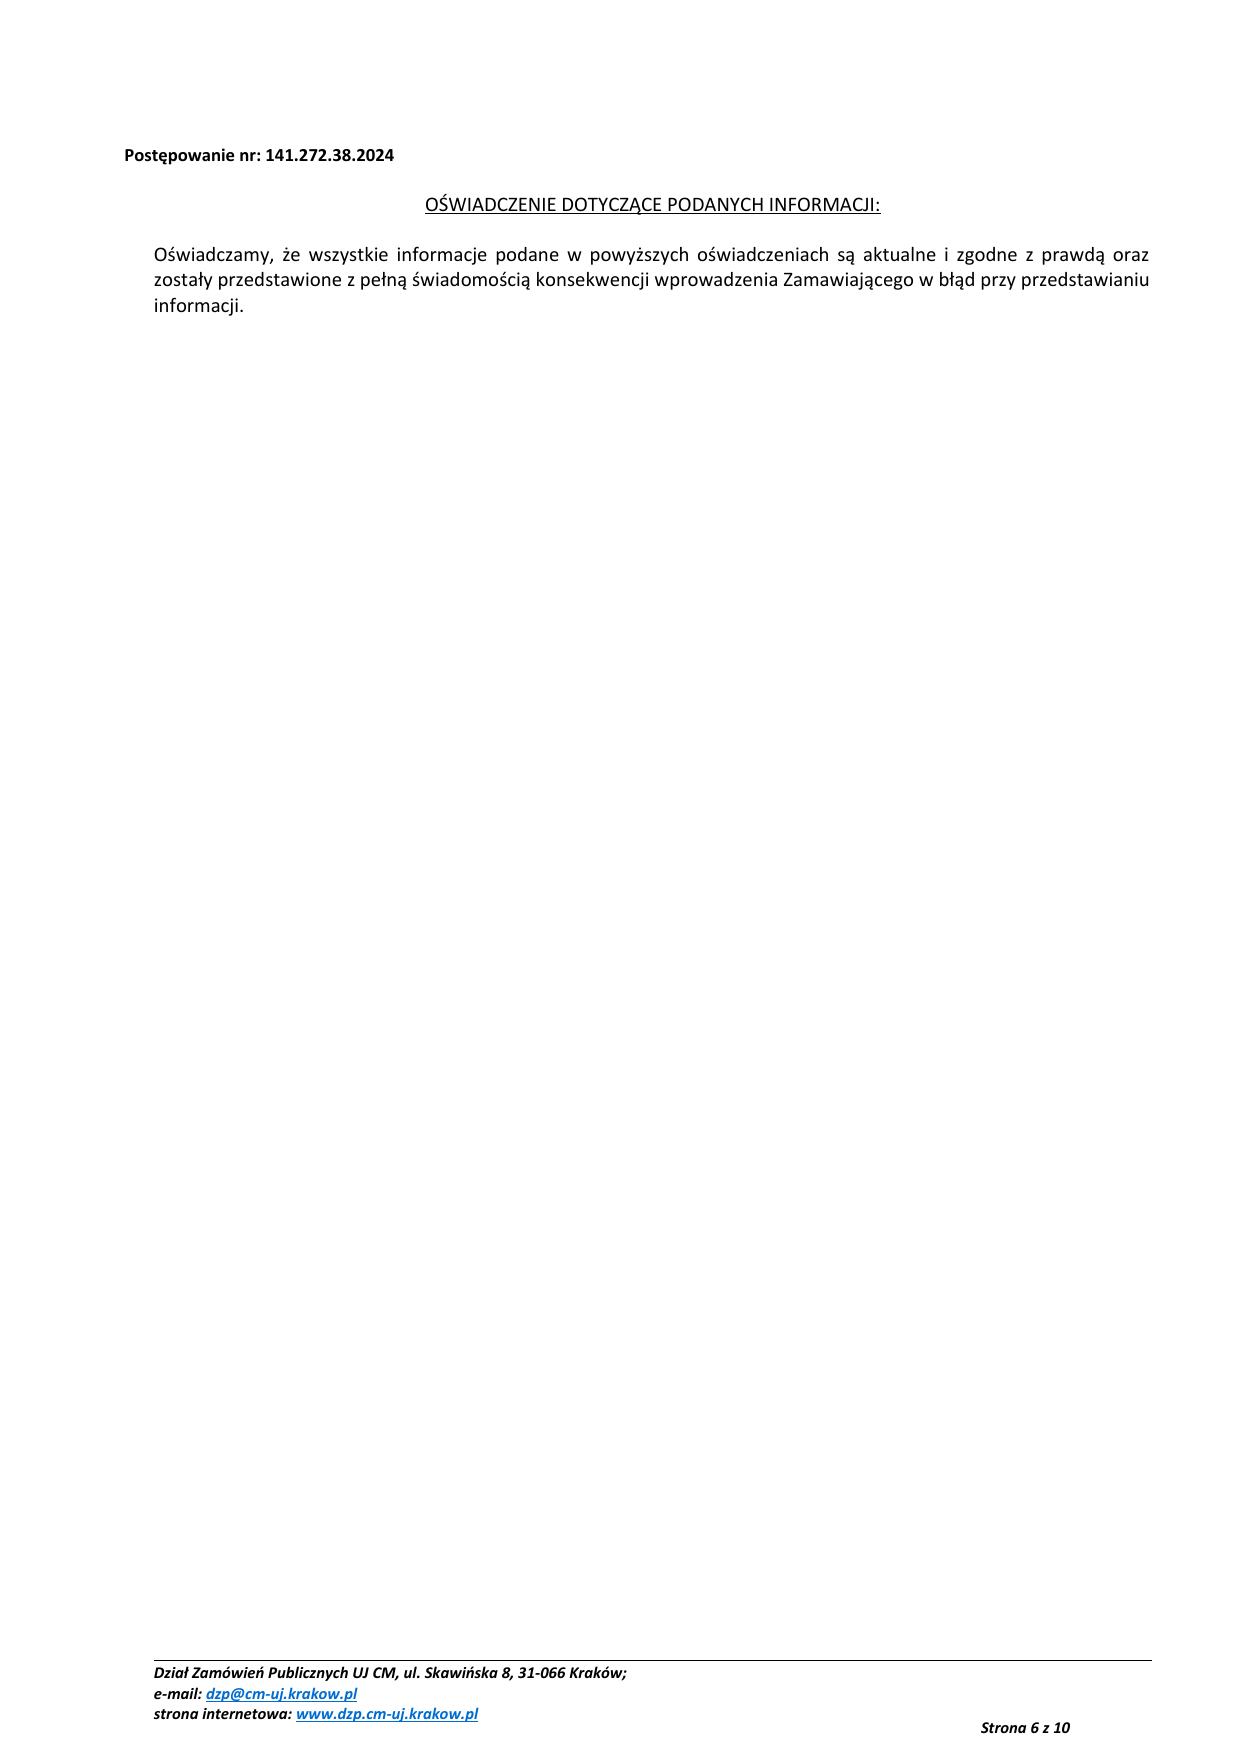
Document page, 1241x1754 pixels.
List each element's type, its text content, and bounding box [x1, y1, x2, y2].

text Oświadczamy, że wszystkie informacje podane w powyższych oświadczeniach są aktualne i zgodne z prawdą oraz zostały przedstawione z pełną świadomością konsekwencji wprowadzenia Zamawiającego w błąd przy przedstawianiu informacji. [154, 241, 1152, 317]
text OŚWIADCZENIE DOTYCZĄCE PODANYCH INFORMACJI: [154, 191, 1152, 216]
